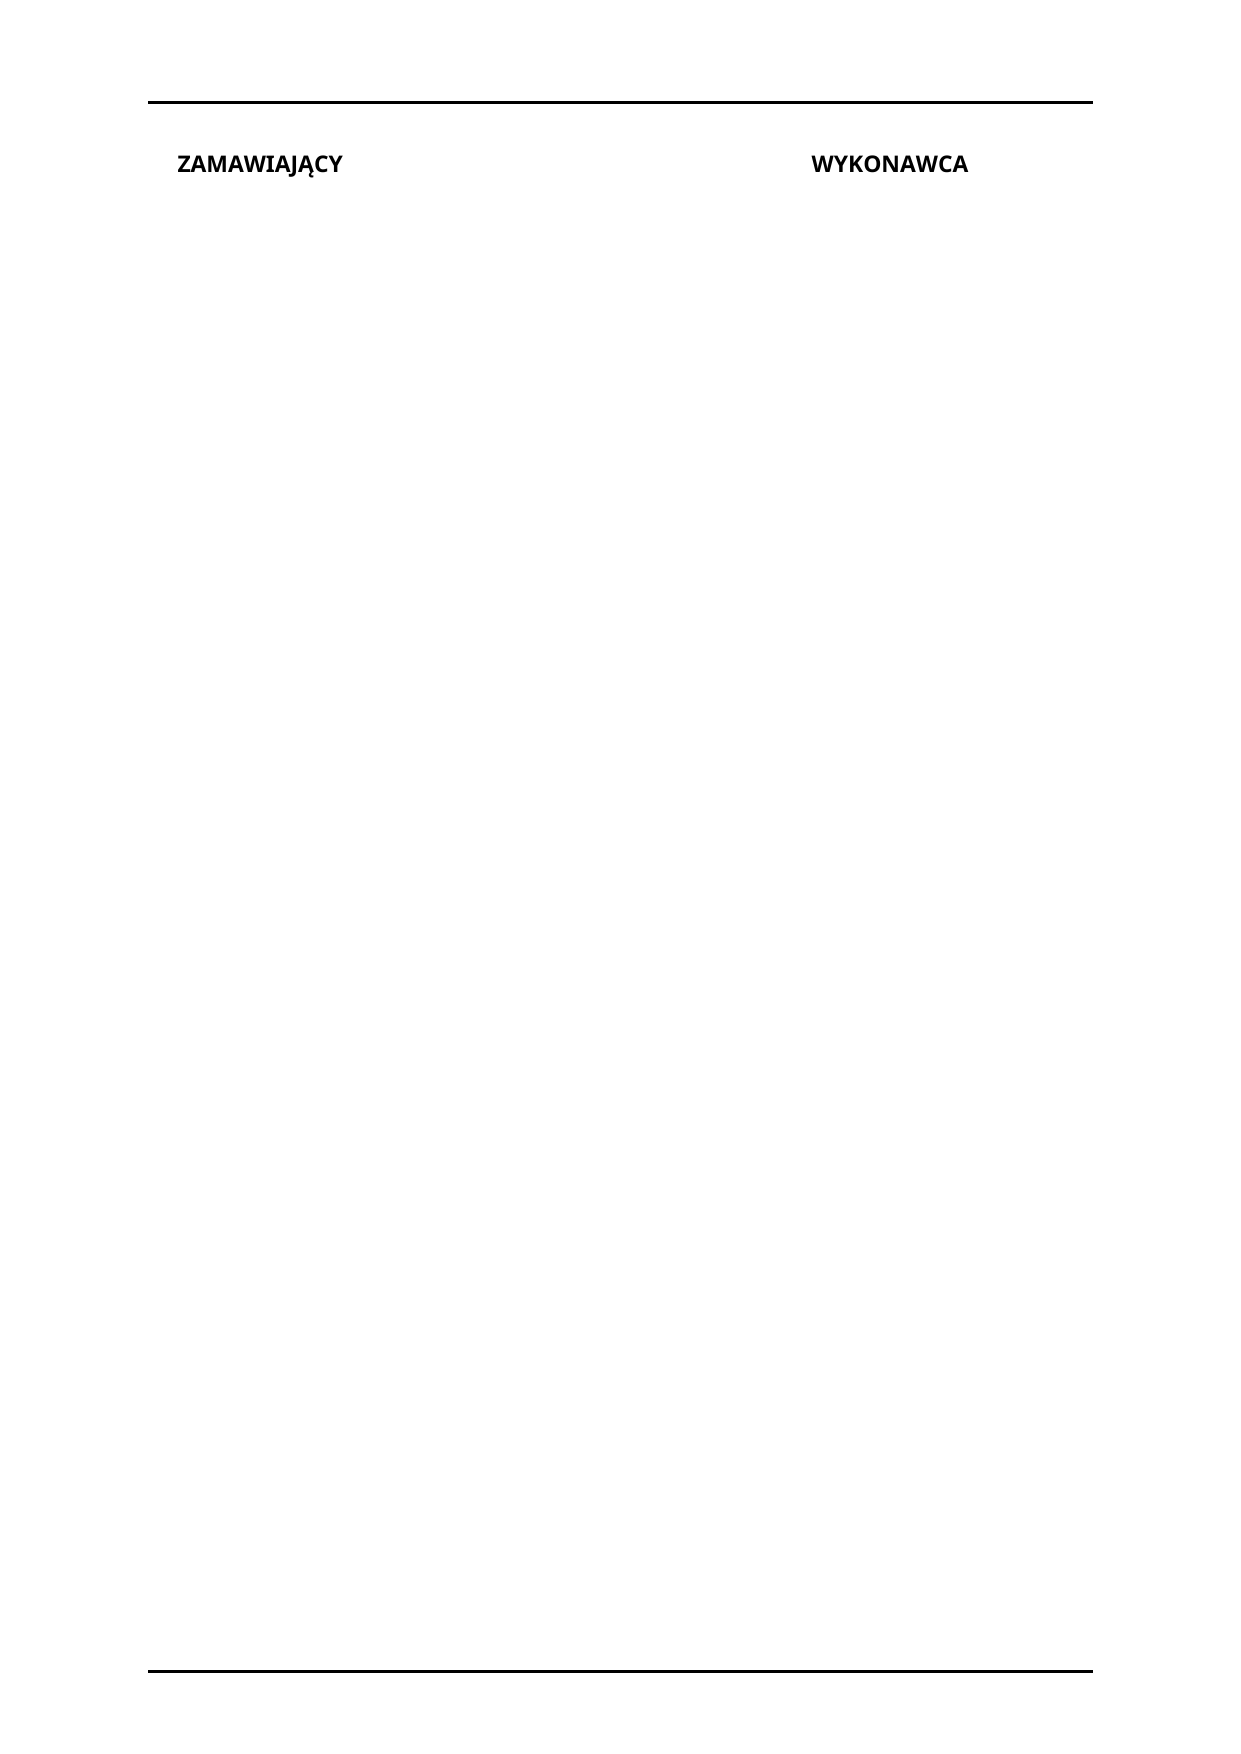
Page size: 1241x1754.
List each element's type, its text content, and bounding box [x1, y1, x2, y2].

text ZAMAWIAJĄCY WYKONAWCA [148, 148, 1093, 179]
